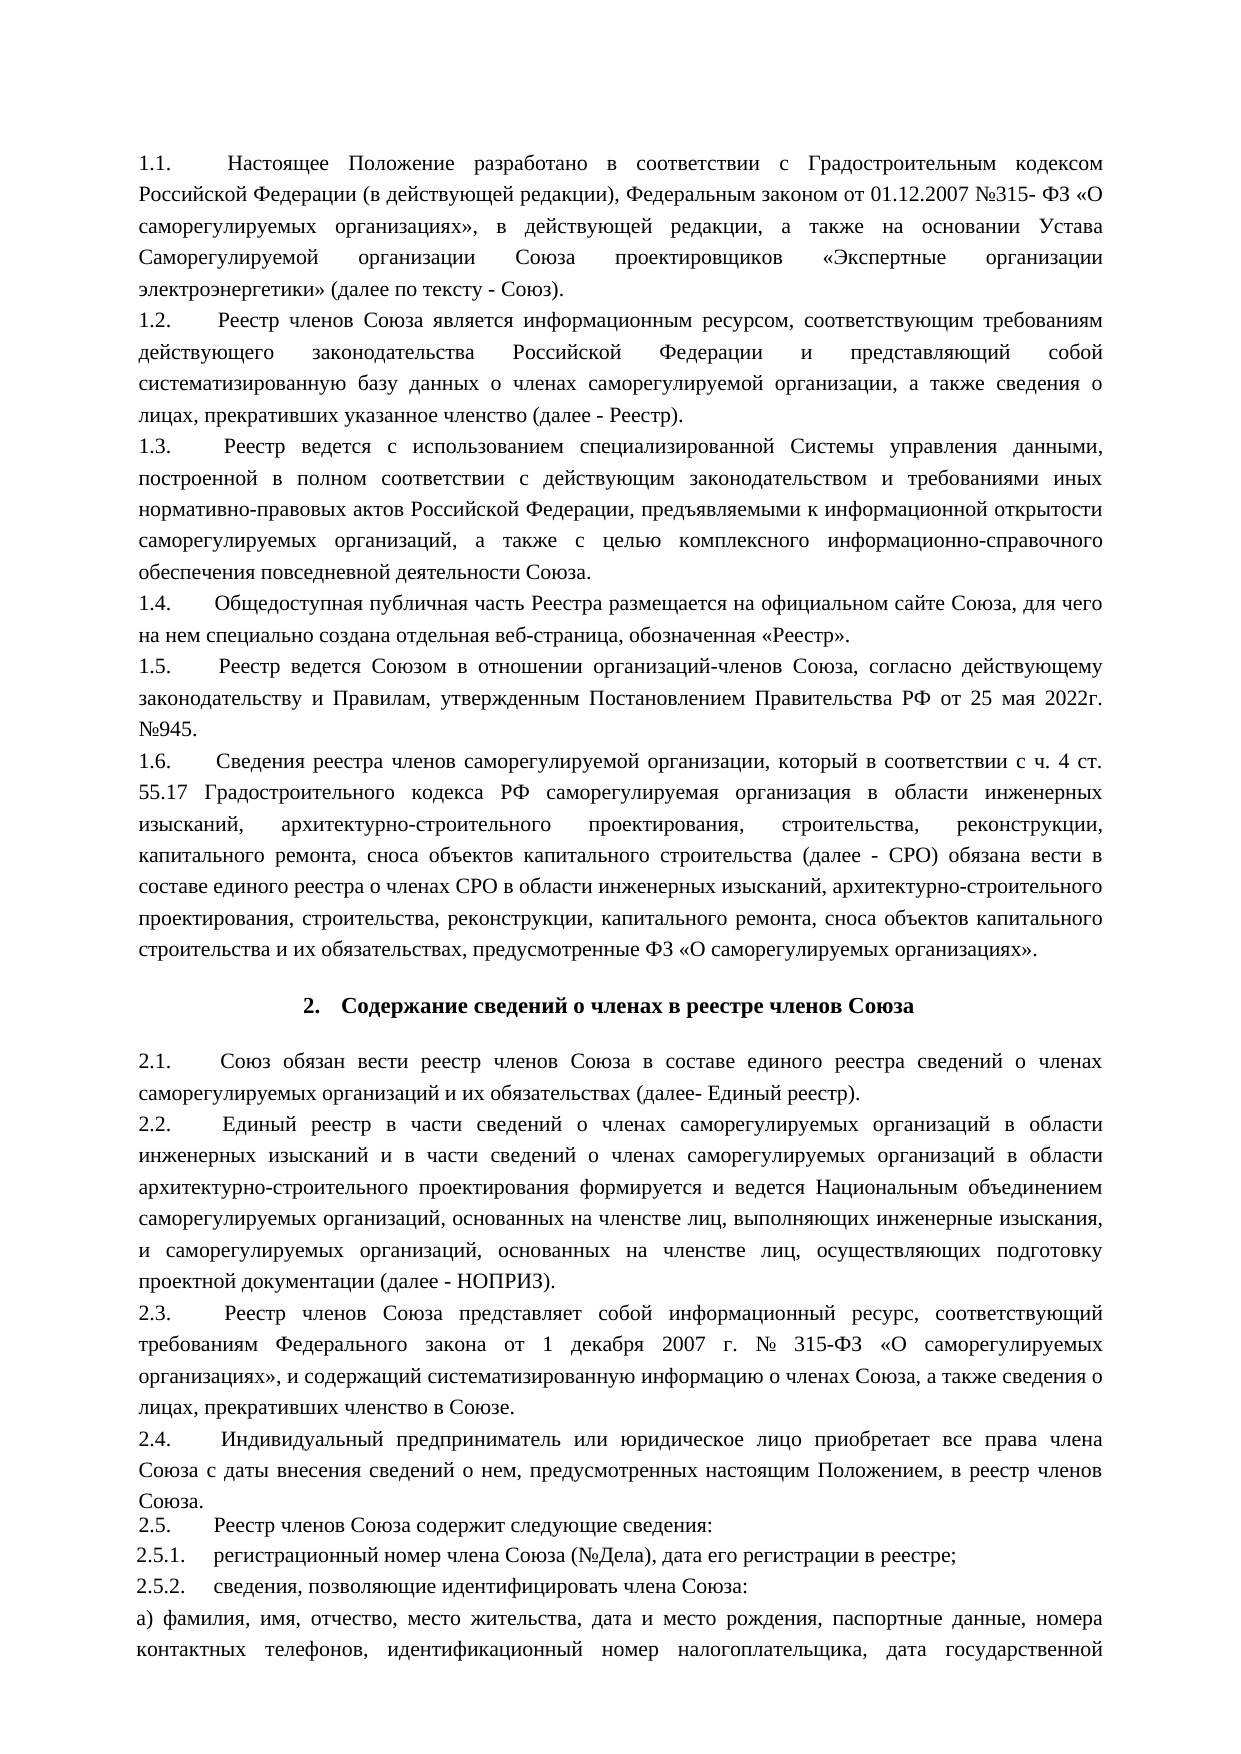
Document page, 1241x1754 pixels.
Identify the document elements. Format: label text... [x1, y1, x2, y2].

list Реестр членов Союза является информационным ресурсом, соответствующим требованиям действующего законодательства Российской Федерации и представляющий собой систематизированную базу данных о членах саморегулируемой организации, а также сведения о лицах, прекративших указанное членство (далее - Реестр). [138, 303, 1104, 428]
list Индивидуальный предприниматель или юридическое лицо приобретает все права члена Союза с даты внесения сведений о нем, предусмотренных настоящим Положением, в реестр членов Союза. [138, 1421, 1104, 1515]
list Общедоступная публичная часть Реестра размещается на официальном сайте Союза, для чего на нем специально создана отдельная веб-страница, обозначенная «Реестр». [138, 586, 1104, 649]
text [136, 1600, 1104, 1663]
list сведения, позволяющие идентифицировать члена Союза: [136, 1568, 1106, 1600]
list Союз обязан вести реестр членов Союза в составе единого реестра сведений о членах саморегулируемых организаций и их обязательствах (далее- Единый реестр). [138, 1043, 1104, 1106]
list Реестр членов Союза содержит следующие сведения: [138, 1515, 1106, 1537]
list регистрационный номер члена Союза (№Дела), дата его регистрации в реестре; [136, 1537, 1106, 1568]
list Реестр ведется с использованием специализированной Системы управления данными, построенной в полном соответствии с действующим законодательством и требованиями иных нормативно-правовых актов Российской Федерации, предъявляемыми к информационной открытости саморегулируемых организаций, а также с целью комплексного информационно-справочного обеспечения повседневной деятельности Союза. [138, 428, 1104, 586]
list Единый реестр в части сведений о членах саморегулируемых организаций в области инженерных изысканий и в части сведений о членах саморегулируемых организаций в области архитектурно-строительного проектирования формируется и ведется Национальным объединением саморегулируемых организаций, основанных на членстве лиц, выполняющих инженерные изыскания, и саморегулируемых организаций, основанных на членстве лиц, осуществляющих подготовку проектной документации (далее - НОПРИЗ). [138, 1106, 1104, 1295]
list Реестр членов Союза представляет собой информационный ресурс, соответствующий требованиям Федерального закона от 1 декабря 2007 г. № 315-ФЗ «О саморегулируемых организациях», и содержащий систематизированную информацию о членах Союза, а также сведения о лицах, прекративших членство в Союзе. [138, 1295, 1104, 1421]
list Настоящее Положение разработано в соответствии с Градостроительным кодексом Российской Федерации (в действующей редакции), Федеральным законом от 01.12.2007 №315- ФЗ «О саморегулируемых организациях», в действующей редакции, а также на основании Устава Саморегулируемой организации Союза проектировщиков «Экспертные организации электроэнергетики» (далее по тексту - Союз). [138, 145, 1104, 303]
list Сведения реестра членов саморегулируемой организации, который в соответствии с ч. 4 ст. 55.17 Градостроительного кодекса РФ саморегулируемая организация в области инженерных изысканий, архитектурно-строительного проектирования, строительства, реконструкции, капитального ремонта, сноса объектов капитального строительства (далее - СРО) обязана вести в составе единого реестра о членах СРО в области инженерных изысканий, архитектурно-строительного проектирования, строительства, реконструкции, капитального ремонта, сноса объектов капитального строительства и их обязательствах, предусмотренные ФЗ «О саморегулируемых организациях». [138, 743, 1104, 963]
list Содержание сведений о членах в реестре членов Союза [303, 995, 1106, 1018]
list Реестр ведется Союзом в отношении организаций-членов Союза, согласно действующему законодательству и Правилам, утвержденным Постановлением Правительства РФ от 25 мая 2022г. №945. [138, 649, 1104, 743]
